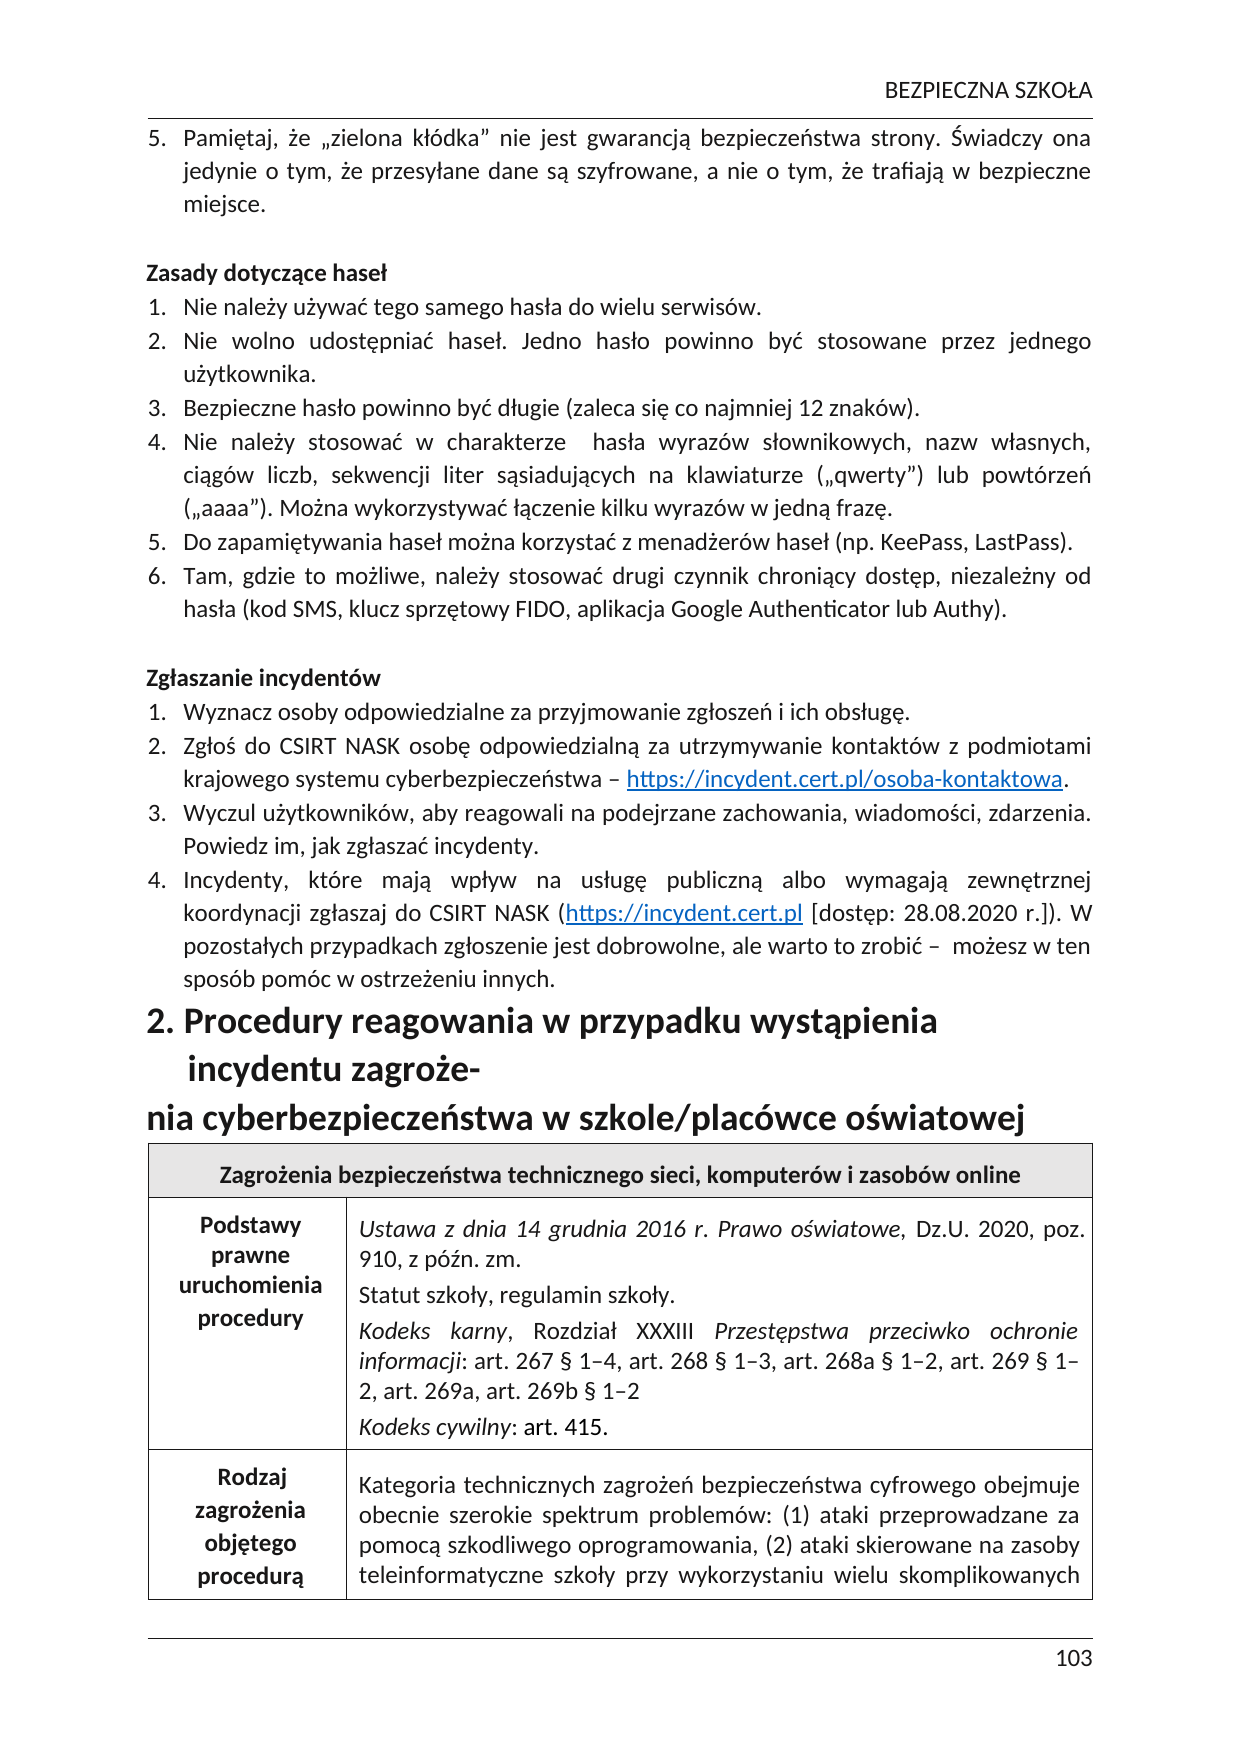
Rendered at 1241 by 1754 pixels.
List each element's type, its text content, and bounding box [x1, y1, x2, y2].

subtitle Zgłaszanie incydentów [146, 662, 1093, 693]
table_cell Ustawa z dnia 14 grudnia 2016 r. Prawo oświatowe, Dz.U. 2020, poz. 910, z późn. zm. Statut szkoły, regulamin szkoły. Kodeks karny, Rozdział XXXIII Przestępstwa przeciwko ochronie informacji: art. 267 § 1–4, art. 268 § 1–3, art. 268a § 1–2, art. 269 § 1–2, art. 269a, art. 269b § 1–2 Kodeks cywilny: art. 415. [347, 1198, 1092, 1448]
list Nie wolno udostępniać haseł. Jedno hasło powinno być stosowane przez jednego użytkownika. [148, 325, 1093, 389]
list Wyznacz osoby odpowiedzialne za przyjmowanie zgłoszeń i ich obsługę. [148, 696, 1093, 727]
list Pamiętaj, że „zielona kłódka” nie jest gwarancją bezpieczeństwa strony. Świadczy ona jedynie o tym, że przesyłane dane są szyfrowane, a nie o tym, że trafiają w bezpieczne miejsce. [148, 118, 1093, 219]
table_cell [149, 1450, 346, 1599]
list Bezpieczne hasło powinno być długie (zaleca się co najmniej 12 znaków). [148, 392, 1093, 423]
list Tam, gdzie to możliwe, należy stosować drugi czynnik chroniący dostęp, niezależny od hasła (kod SMS, klucz sprzętowy FIDO, aplikacja Google Authenticator lub Authy). [148, 560, 1093, 624]
list Nie należy używać tego samego hasła do wielu serwisów. [148, 292, 1093, 322]
subtitle Zasady dotyczące haseł [146, 257, 1093, 288]
subtitle nia cyberbezpieczeństwa w szkole/placówce oświatowej [146, 1093, 1093, 1139]
list Zgłoś do CSIRT NASK osobę odpowiedzialną za utrzymywanie kontaktów z podmiotami krajowego systemu cyberbezpieczeństwa – https://incydent.cert.pl/osoba-kontaktowa. [148, 730, 1093, 794]
list Incydenty, które mają wpływ na usługę publiczną albo wymagają zewnętrznej koordynacji zgłaszaj do CSIRT NASK (https://incydent.cert.pl [dostęp: 28.08.2020 r.]). W pozostałych przypadkach zgłoszenie jest dobrowolne, ale warto to zrobić – możesz w ten sposób pomóc w ostrzeżeniu innych. [148, 864, 1093, 994]
table_cell Podstawy prawne uruchomienia procedury [149, 1198, 346, 1448]
list Nie należy stosować w charakterze hasła wyrazów słownikowych, nazw własnych, ciągów liczb, sekwencji liter sąsiadujących na klawiaturze („qwerty”) lub powtórzeń („aaaa”). Można wykorzystywać łączenie kilku wyrazów w jedną frazę. [148, 426, 1093, 523]
list Do zapamiętywania haseł można korzystać z menadżerów haseł (np. KeePass, LastPass). [148, 526, 1093, 557]
text 2. Procedury reagowania w przypadku wystąpienia incydentu zagroże- [146, 997, 1093, 1090]
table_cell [347, 1450, 1092, 1599]
list Wyczul użytkowników, aby reagowali na podejrzane zachowania, wiadomości, zdarzenia. Powiedz im, jak zgłaszać incydenty. [148, 797, 1093, 861]
table_header Zagrożenia bezpieczeństwa technicznego sieci, komputerów i zasobów online [149, 1144, 1092, 1197]
